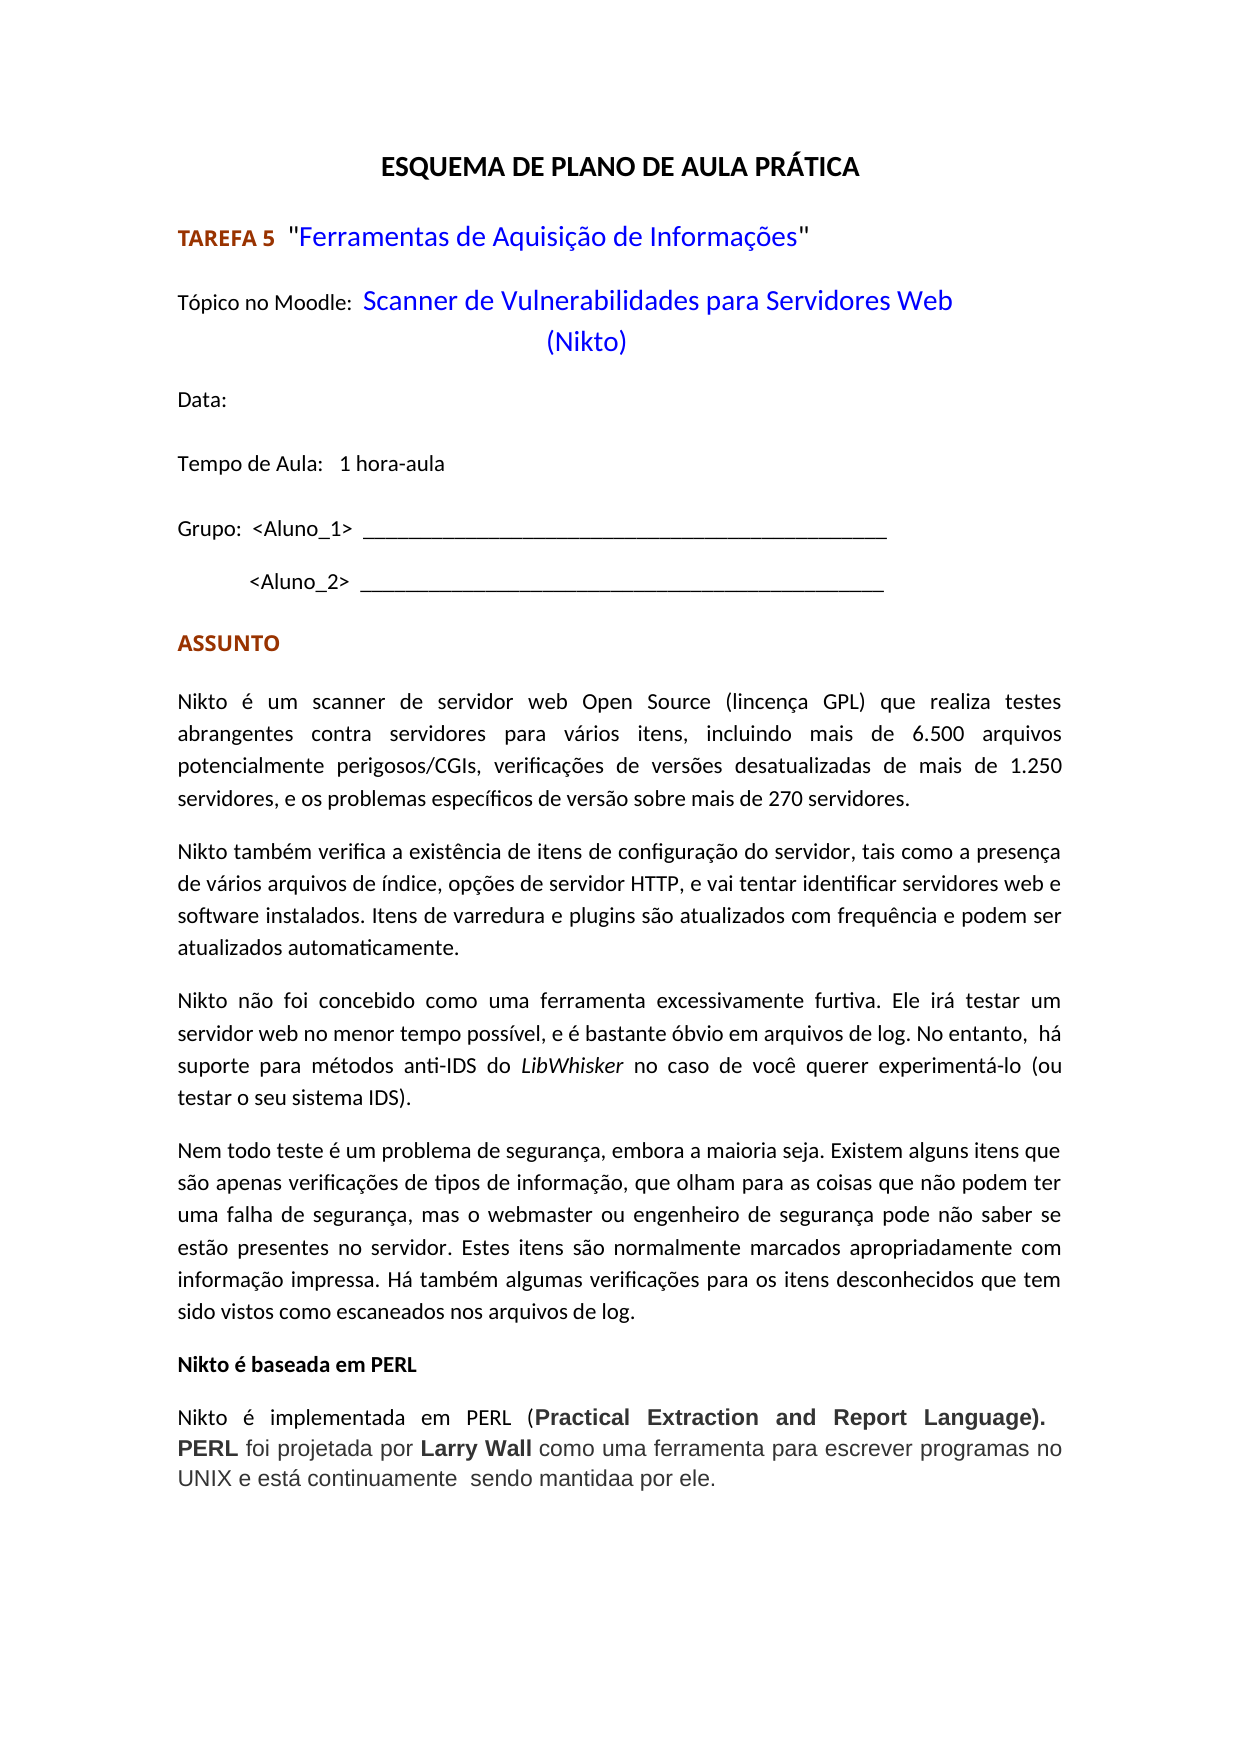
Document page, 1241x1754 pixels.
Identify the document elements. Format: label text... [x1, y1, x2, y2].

text Nikto é implementada em PERL (Practical Extraction and Report Language). PERL foi projetada por Larry Wall como uma ferramenta para escrever programas no UNIX e está continuamente sendo mantidaa por ele. [177, 1403, 1063, 1491]
text ASSUNTO [177, 628, 1063, 658]
text ESQUEMA DE PLANO DE AULA PRÁTICA [177, 148, 1063, 183]
text Nikto é um scanner de servidor web Open Source (lincença GPL) que realiza testes abrangentes contra servidores para vários itens, incluindo mais de 6.500 arquivos potencialmente perigosos/CGIs, verificações de versões desatualizadas de mais de 1.250 servidores, e os problemas específicos de versão sobre mais de 270 servidores. [177, 687, 1063, 812]
text TAREFA 5 "Ferramentas de Aquisição de Informações" [177, 218, 1063, 253]
text Nikto é baseada em PERL [177, 1350, 1063, 1378]
text Data: Tempo de Aula: 1 hora-aula Grupo: <Aluno_1> ______________________________________________ [177, 385, 1063, 542]
text Nikto não foi concebido como uma ferramenta excessivamente furtiva. Ele irá testar um servidor web no menor tempo possível, e é bastante óbvio em arquivos de log. No entanto, há suporte para métodos anti-IDS do LibWhisker no caso de você querer experimentá-lo (ou testar o seu sistema IDS). [177, 986, 1063, 1111]
text Nem todo teste é um problema de segurança, embora a maioria seja. Existem alguns itens que são apenas verificações de tipos de informação, que olham para as coisas que não podem ter uma falha de segurança, mas o webmaster ou engenheiro de segurança pode não saber se estão presentes no servidor. Estes itens são normalmente marcados apropriadamente com informação impressa. Há também algumas verificações para os itens desconhecidos que tem sido vistos como escaneados nos arquivos de log. [177, 1136, 1063, 1325]
text Tópico no Moodle: Scanner de Vulnerabilidades para Servidores Web (Nikto) [177, 282, 1063, 359]
text Nikto também verifica a existência de itens de configuração do servidor, tais como a presença de vários arquivos de índice, opções de servidor HTTP, e vai tentar identificar servidores web e software instalados. Itens de varredura e plugins são atualizados com frequência e podem ser atualizados automaticamente. [177, 837, 1063, 961]
text <Aluno_2> ______________________________________________ [177, 567, 1063, 595]
